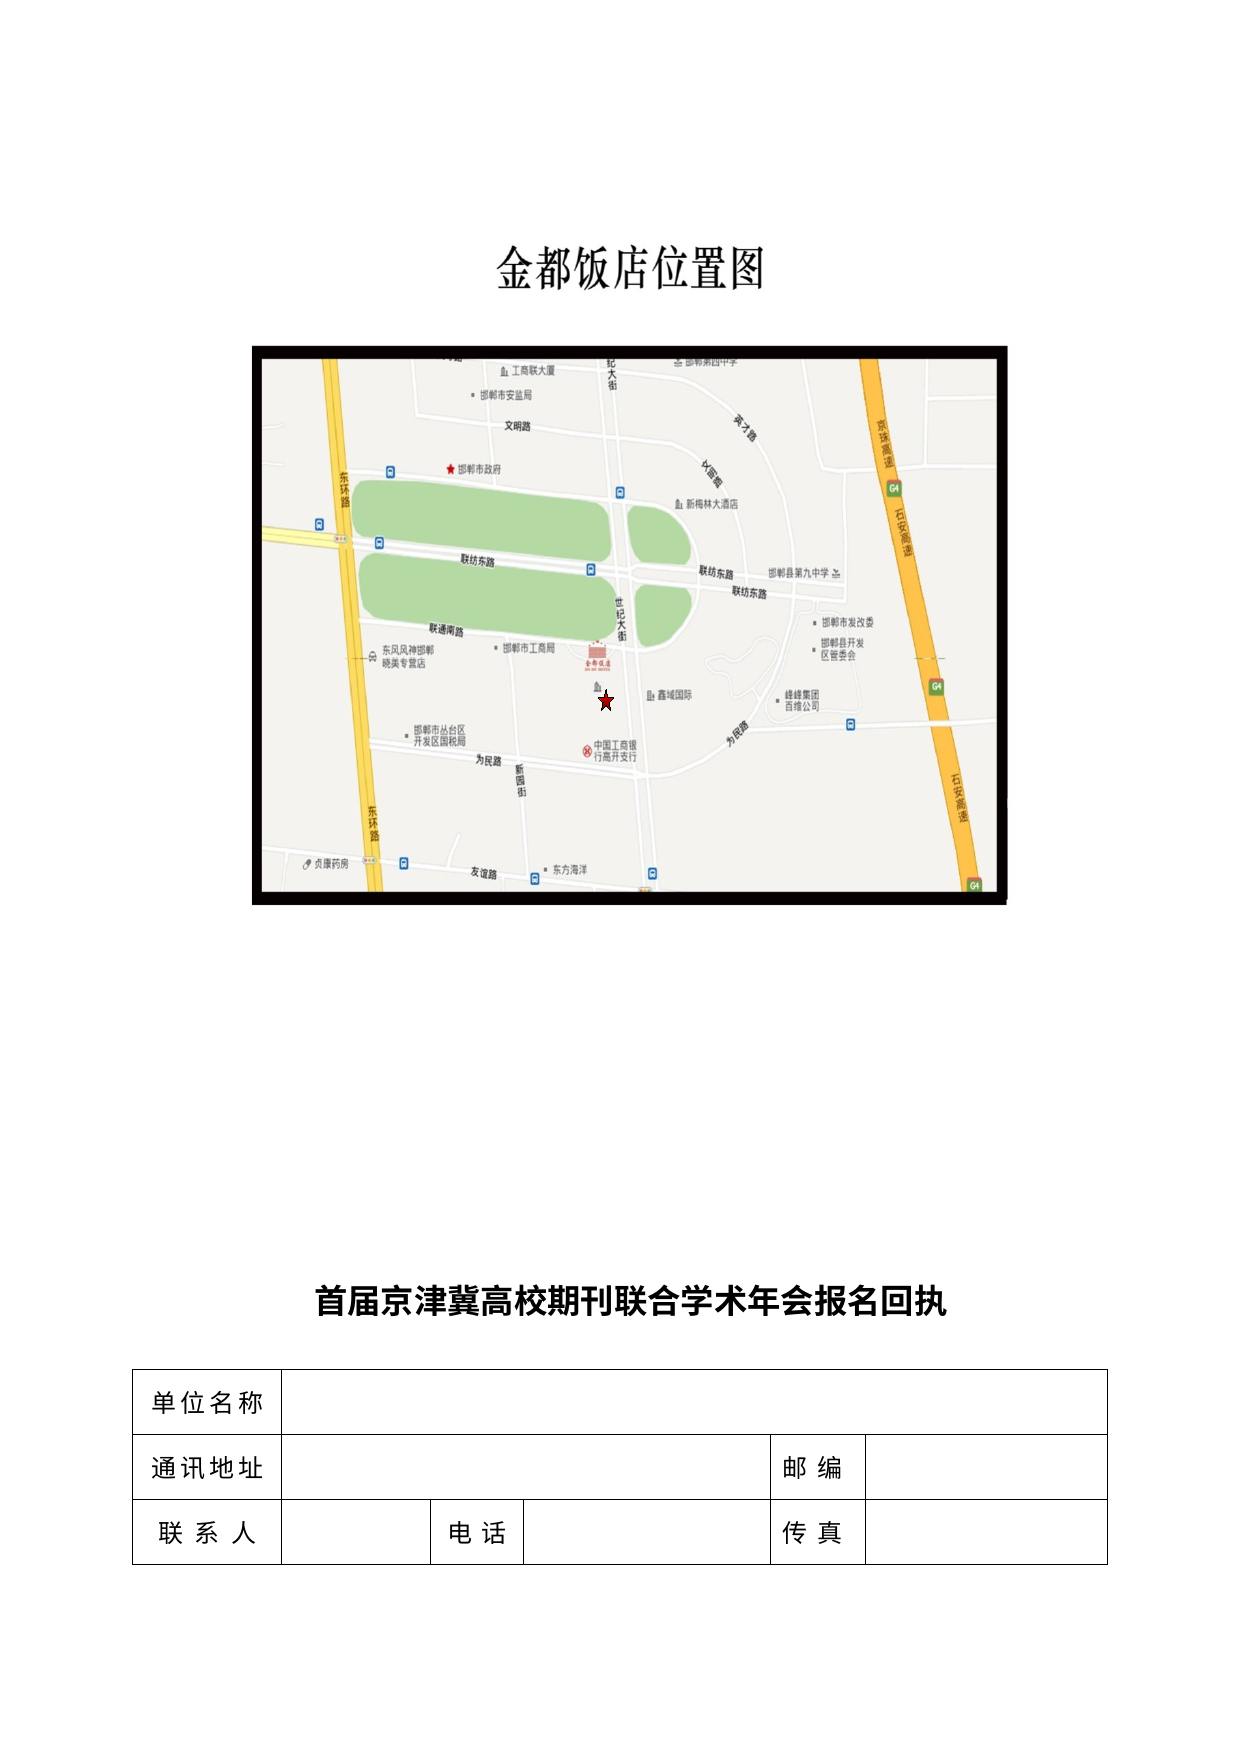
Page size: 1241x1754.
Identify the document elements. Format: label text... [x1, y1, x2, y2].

table_cell 邮编 [771, 1435, 865, 1498]
table_cell [282, 1500, 430, 1563]
table_cell [866, 1500, 1107, 1563]
table_cell 通讯地址 [133, 1435, 281, 1498]
text 首届京津冀高校期刊联合学术年会报名回执 [186, 1267, 1075, 1332]
table_header 单位名称 [133, 1370, 281, 1433]
table_cell [524, 1500, 770, 1563]
table_cell [282, 1435, 770, 1498]
table_header [282, 1370, 1107, 1433]
table_cell 传真 [771, 1500, 865, 1563]
table_cell 联 系 人 [133, 1500, 281, 1563]
table_cell 电话 [431, 1500, 523, 1563]
table_cell [866, 1435, 1107, 1498]
picture [165, 162, 1094, 1016]
